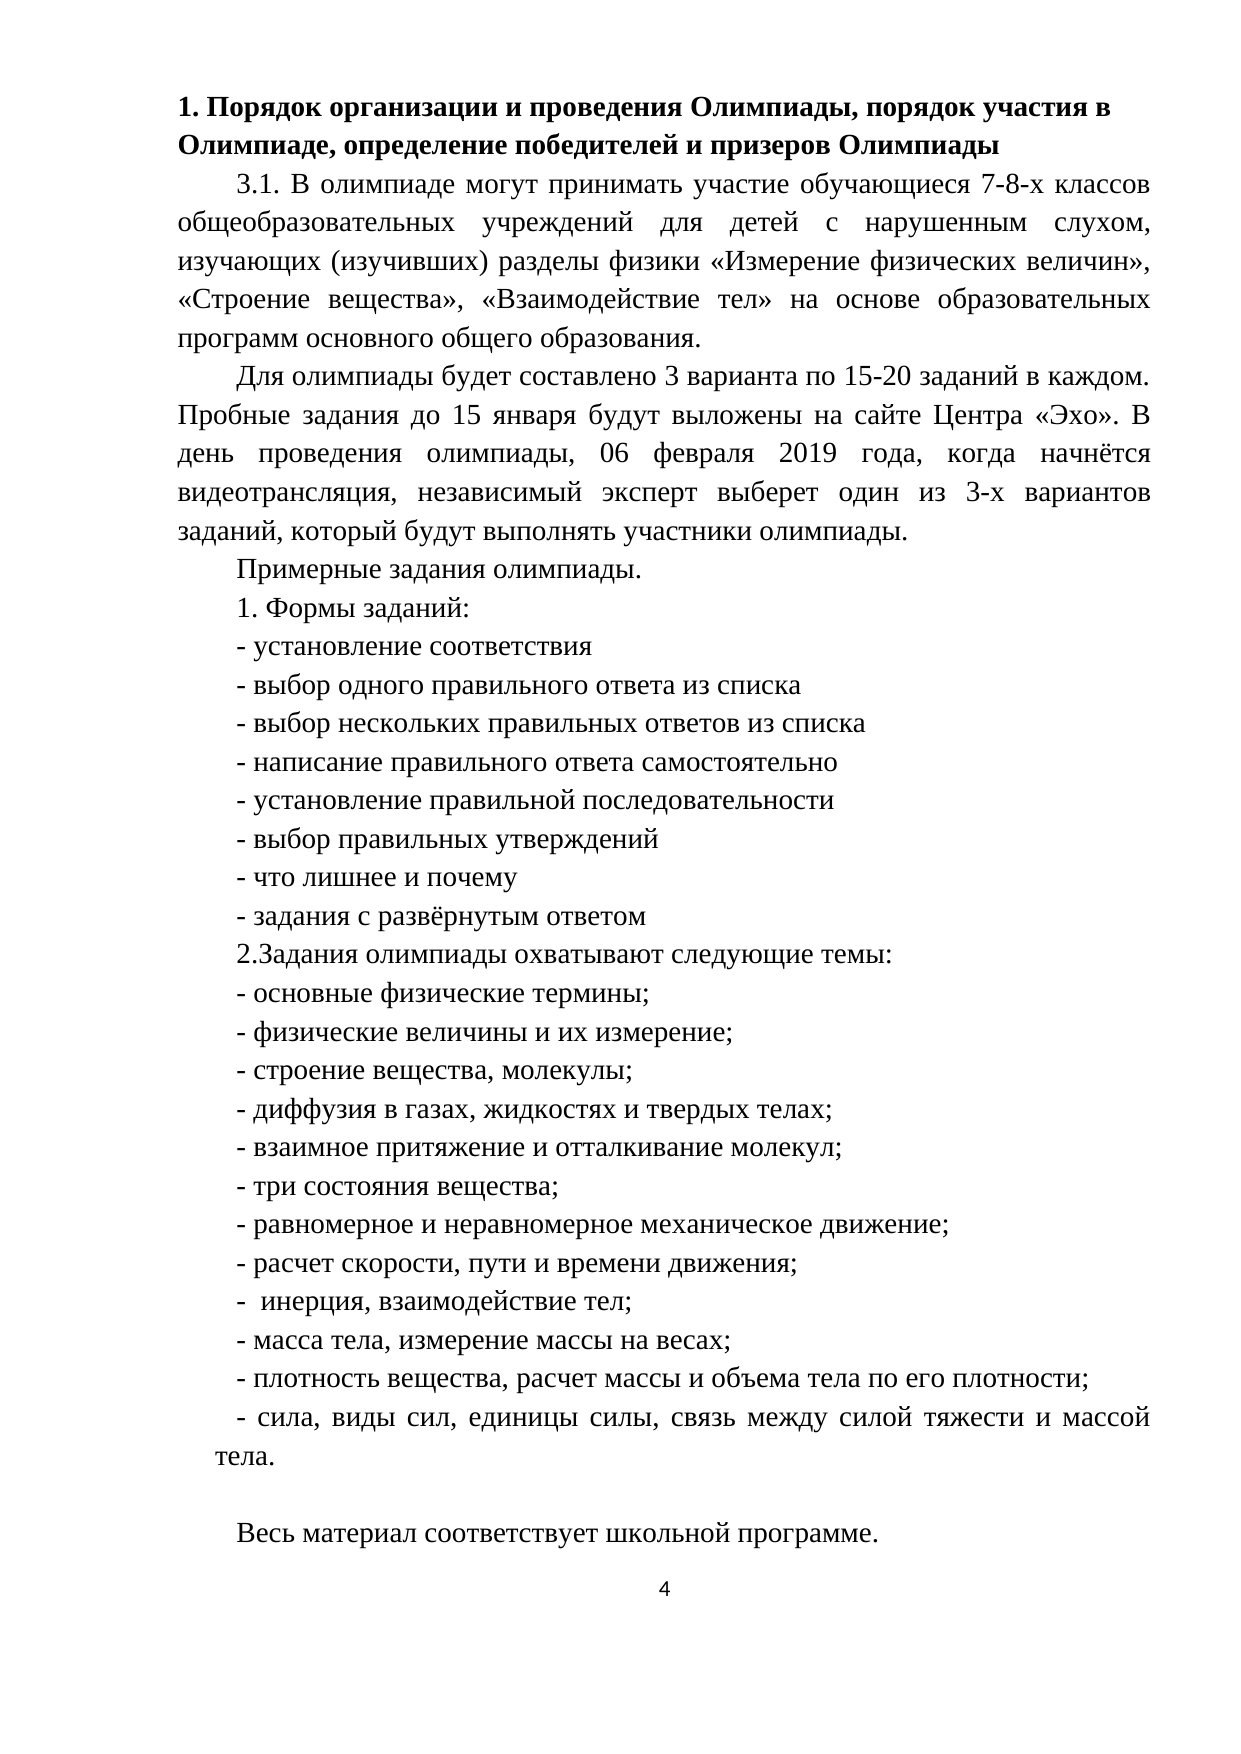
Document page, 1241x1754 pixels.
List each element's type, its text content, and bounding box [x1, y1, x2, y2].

text - основные физические термины; [215, 975, 1152, 1009]
text - выбор правильных утверждений [177, 821, 1152, 854]
text - инерция, взаимодействие тел; [215, 1283, 1152, 1317]
text - плотность вещества, расчет массы и объема тела по его плотности; [215, 1361, 1152, 1394]
text - расчет скорости, пути и времени движения; [215, 1245, 1152, 1278]
text - установление правильной последовательности [177, 782, 1152, 816]
text - строение вещества, молекулы; [215, 1052, 1152, 1086]
text Примерные задания олимпиады. [177, 551, 1152, 585]
text Весь материал соответствует школьной программе. [177, 1515, 1152, 1548]
text - сила, виды сил, единицы силы, связь между силой тяжести и массой тела. [215, 1399, 1152, 1471]
text - взаимное притяжение и отталкивание молекул; [215, 1129, 1152, 1163]
text 2.Задания олимпиады охватывают следующие темы: [177, 937, 1152, 970]
text - выбор нескольких правильных ответов из списка [177, 705, 1152, 739]
text Для олимпиады будет составлено 3 варианта по 15-20 заданий в каждом. Пробные задания до 15 января будут выложены на сайте Центра «Эхо». В день проведения олимпиады, 06 февраля 2019 года, когда начнётся видеотрансляция, независимый эксперт выберет один из 3-х вариантов заданий, который будут выполнять участники олимпиады. [177, 358, 1152, 546]
text - что лишнее и почему [177, 859, 1152, 893]
text - выбор одного правильного ответа из списка [177, 667, 1152, 700]
text - физические величины и их измерение; [215, 1014, 1152, 1047]
text 1. Порядок организации и проведения Олимпиады, порядок участия в Олимпиаде, определение победителей и призеров Олимпиады [177, 89, 1152, 161]
text - диффузия в газах, жидкостях и твердых телах; [215, 1091, 1152, 1124]
text 3.1. В олимпиаде могут принимать участие обучающиеся 7-8-х классов общеобразовательных учреждений для детей с нарушенным слухом, изучающих (изучивших) разделы физики «Измерение физических величин», «Строение вещества», «Взаимодействие тел» на основе образовательных программ основного общего образования. [177, 166, 1152, 353]
text - установление соответствия [177, 628, 1152, 662]
text - написание правильного ответа самостоятельно [177, 744, 1152, 777]
text 1. Формы заданий: [177, 590, 1152, 623]
text - масса тела, измерение массы на весах; [215, 1322, 1152, 1356]
text - равномерное и неравномерное механическое движение; [215, 1206, 1152, 1240]
text - три состояния вещества; [215, 1168, 1152, 1201]
text - задания с развёрнутым ответом [177, 898, 1152, 932]
